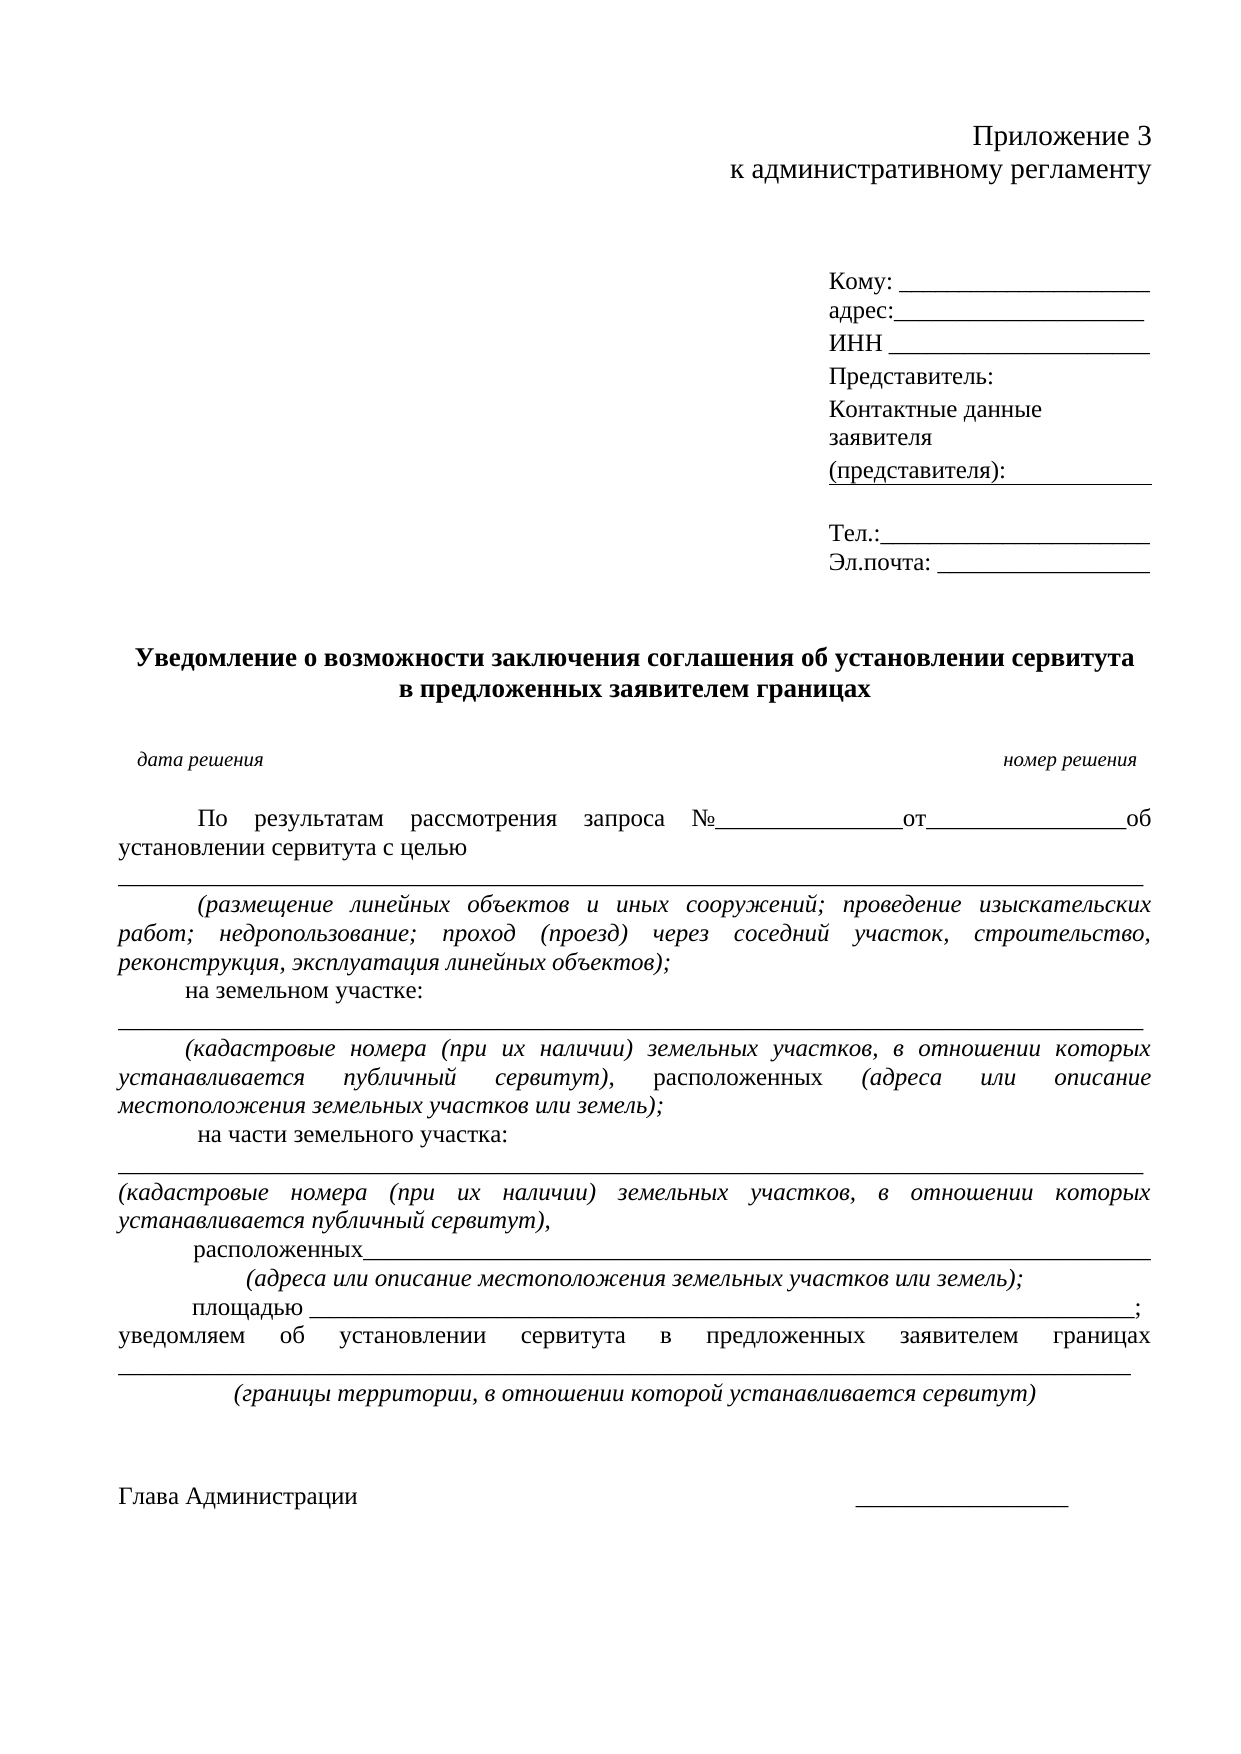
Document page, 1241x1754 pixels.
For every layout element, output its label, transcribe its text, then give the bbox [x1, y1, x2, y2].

text Глава Администрации _________________ [118, 1481, 1152, 1510]
text к административному регламенту [118, 152, 1152, 185]
text на земельном участке: [118, 976, 1152, 1004]
text __________________________________________________________________________________ [118, 1004, 1152, 1033]
text дата решения номер решения [118, 747, 1152, 771]
text Приложение 3 [118, 118, 1152, 152]
text Уведомление о возможности заключения соглашения об установлении сервитута в предложенных заявителем границах [118, 641, 1152, 703]
text Контактные данные заявителя [828, 394, 1152, 451]
text адрес:____________________ [828, 295, 1152, 324]
text __________________________________________________________________________________ [118, 1148, 1152, 1177]
text __________________________________________________________________________________ [118, 861, 1152, 889]
text ИНН [828, 328, 1152, 357]
text (размещение линейных объектов и иных сооружений; проведение изыскательских работ; недропользование; проход (проезд) через соседний участок, строительство, реконструкция, эксплуатация линейных объектов); [118, 889, 1152, 976]
text Представитель: [828, 361, 1152, 389]
text По результатам рассмотрения запроса №_______________от________________об установлении сервитута с целью [118, 803, 1152, 861]
text Кому: [828, 266, 1152, 295]
text уведомляем об установлении сервитута в предложенных заявителем границах _________________________________________________________________________________ [118, 1321, 1152, 1378]
text на части земельного участка: [118, 1119, 1152, 1148]
text (кадастровые номера (при их наличии) земельных участков, в отношении которых устанавливается публичный сервитут), [118, 1177, 1152, 1234]
text Тел.: [828, 518, 1152, 547]
text площадью __________________________________________________________________; [118, 1292, 1152, 1321]
text (кадастровые номера (при их наличии) земельных участков, в отношении которых устанавливается публичный сервитут), расположенных (адреса или описание местоположения земельных участков или земель); [118, 1033, 1152, 1119]
text расположенных_______________________________________________________________ (адреса или описание местоположения земельных участков или земель); [118, 1234, 1152, 1292]
text (представителя): [828, 455, 1152, 485]
text Эл.почта: [828, 547, 1152, 576]
text (границы территории, в отношении которой устанавливается сервитут) [118, 1378, 1152, 1407]
